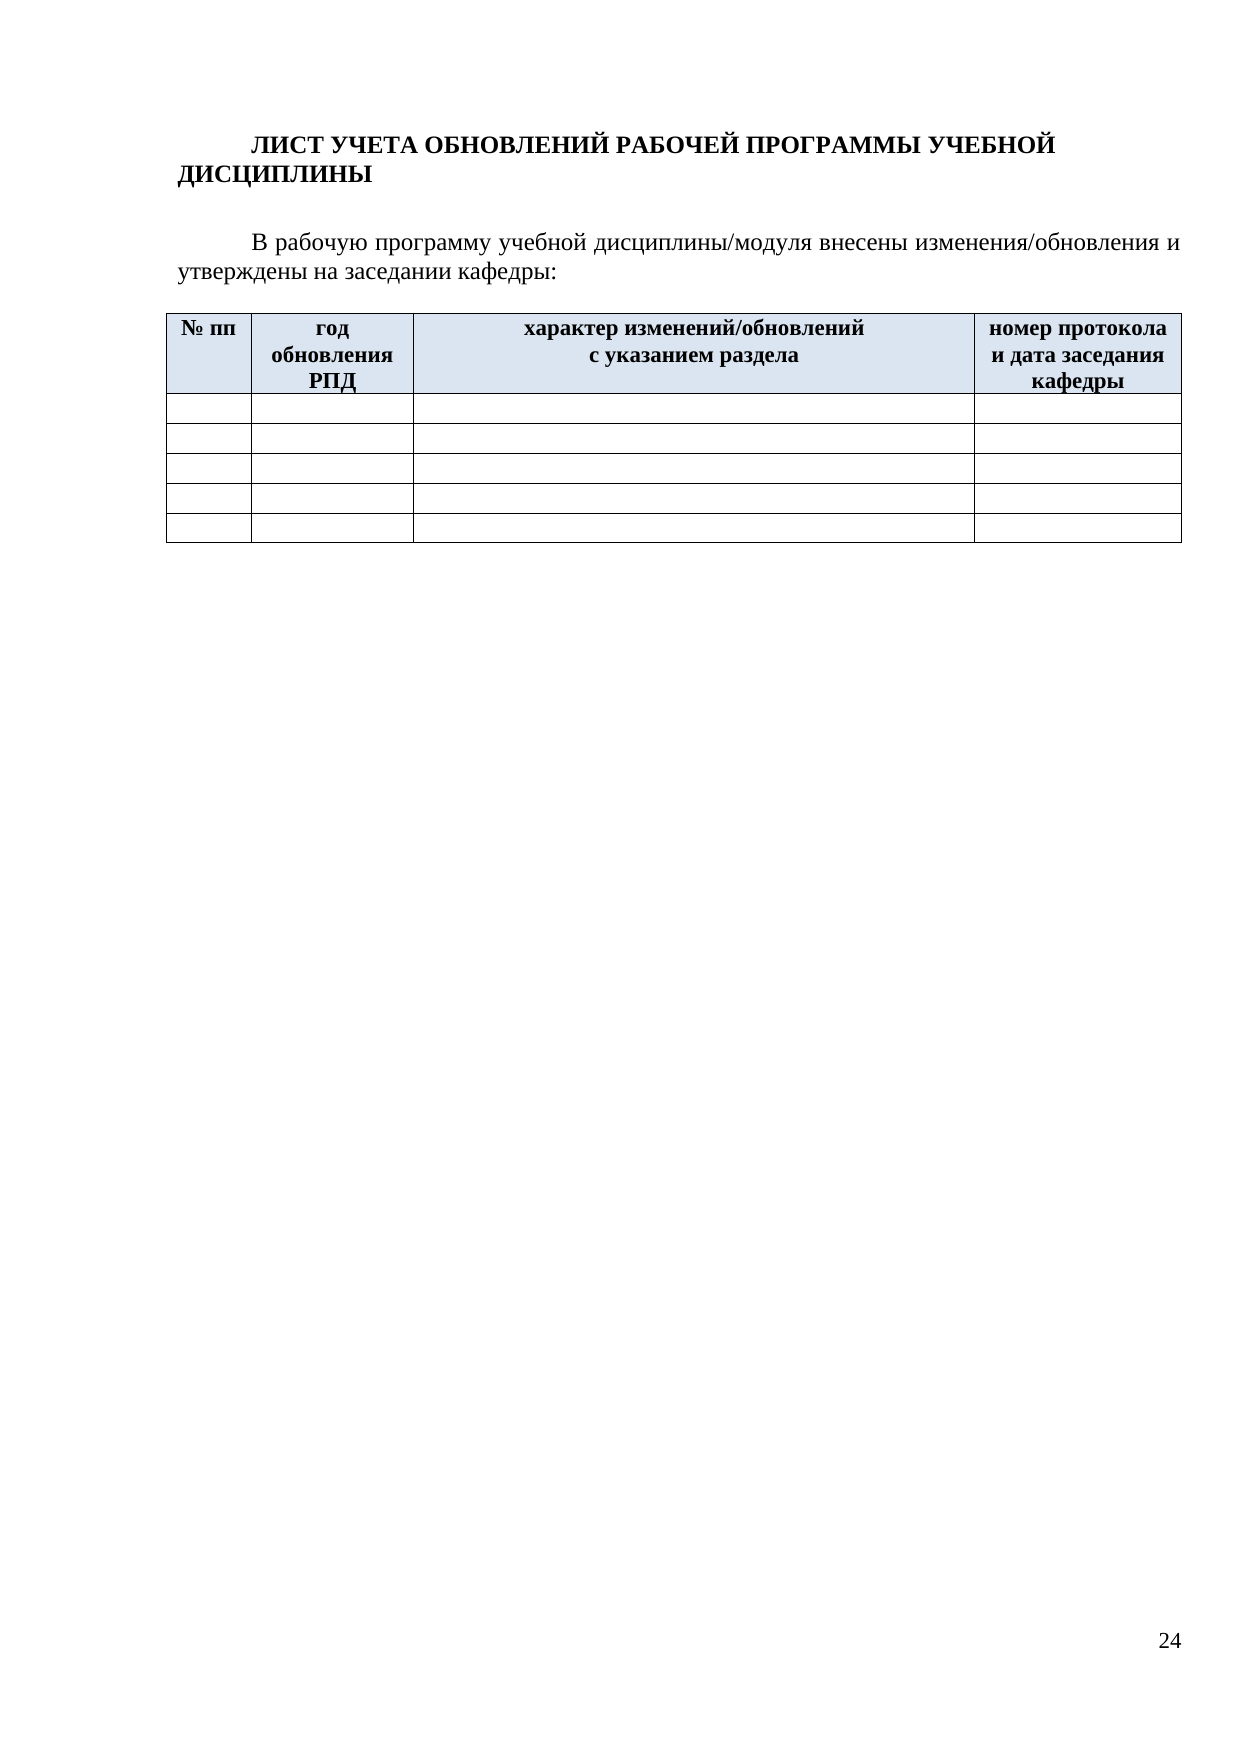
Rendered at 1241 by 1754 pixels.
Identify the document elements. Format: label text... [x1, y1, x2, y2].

table_cell [975, 394, 1181, 423]
table_cell [252, 454, 413, 483]
table_cell [167, 514, 251, 542]
table_header номер протокола и дата заседания кафедры [975, 314, 1181, 393]
table_cell [167, 424, 251, 453]
table_cell [414, 394, 974, 423]
table_cell [975, 454, 1181, 483]
table_cell [252, 394, 413, 423]
table_cell [414, 454, 974, 483]
table_cell [167, 394, 251, 423]
text ЛИСТ УЧЕТА ОБНОВЛЕНИЙ РАБОЧЕЙ ПРОГРАММЫ УЧЕБНОЙ ДИСЦИПЛИНЫ [177, 131, 1181, 188]
table_cell [414, 424, 974, 453]
table_cell [252, 484, 413, 512]
table_header год обновления РПД [252, 314, 413, 393]
table_cell [252, 424, 413, 453]
table_cell [975, 484, 1181, 512]
table_cell [252, 514, 413, 542]
table_cell [167, 484, 251, 512]
table_cell [414, 484, 974, 512]
table_cell [414, 514, 974, 542]
table_header № пп [167, 314, 251, 393]
text В рабочую программу учебной дисциплины/модуля внесены изменения/обновления и утверждены на заседании кафедры: [177, 227, 1181, 284]
table_cell [975, 514, 1181, 542]
table_cell [167, 454, 251, 483]
table_header характер изменений/обновлений с указанием раздела [414, 314, 974, 393]
table_cell [975, 424, 1181, 453]
